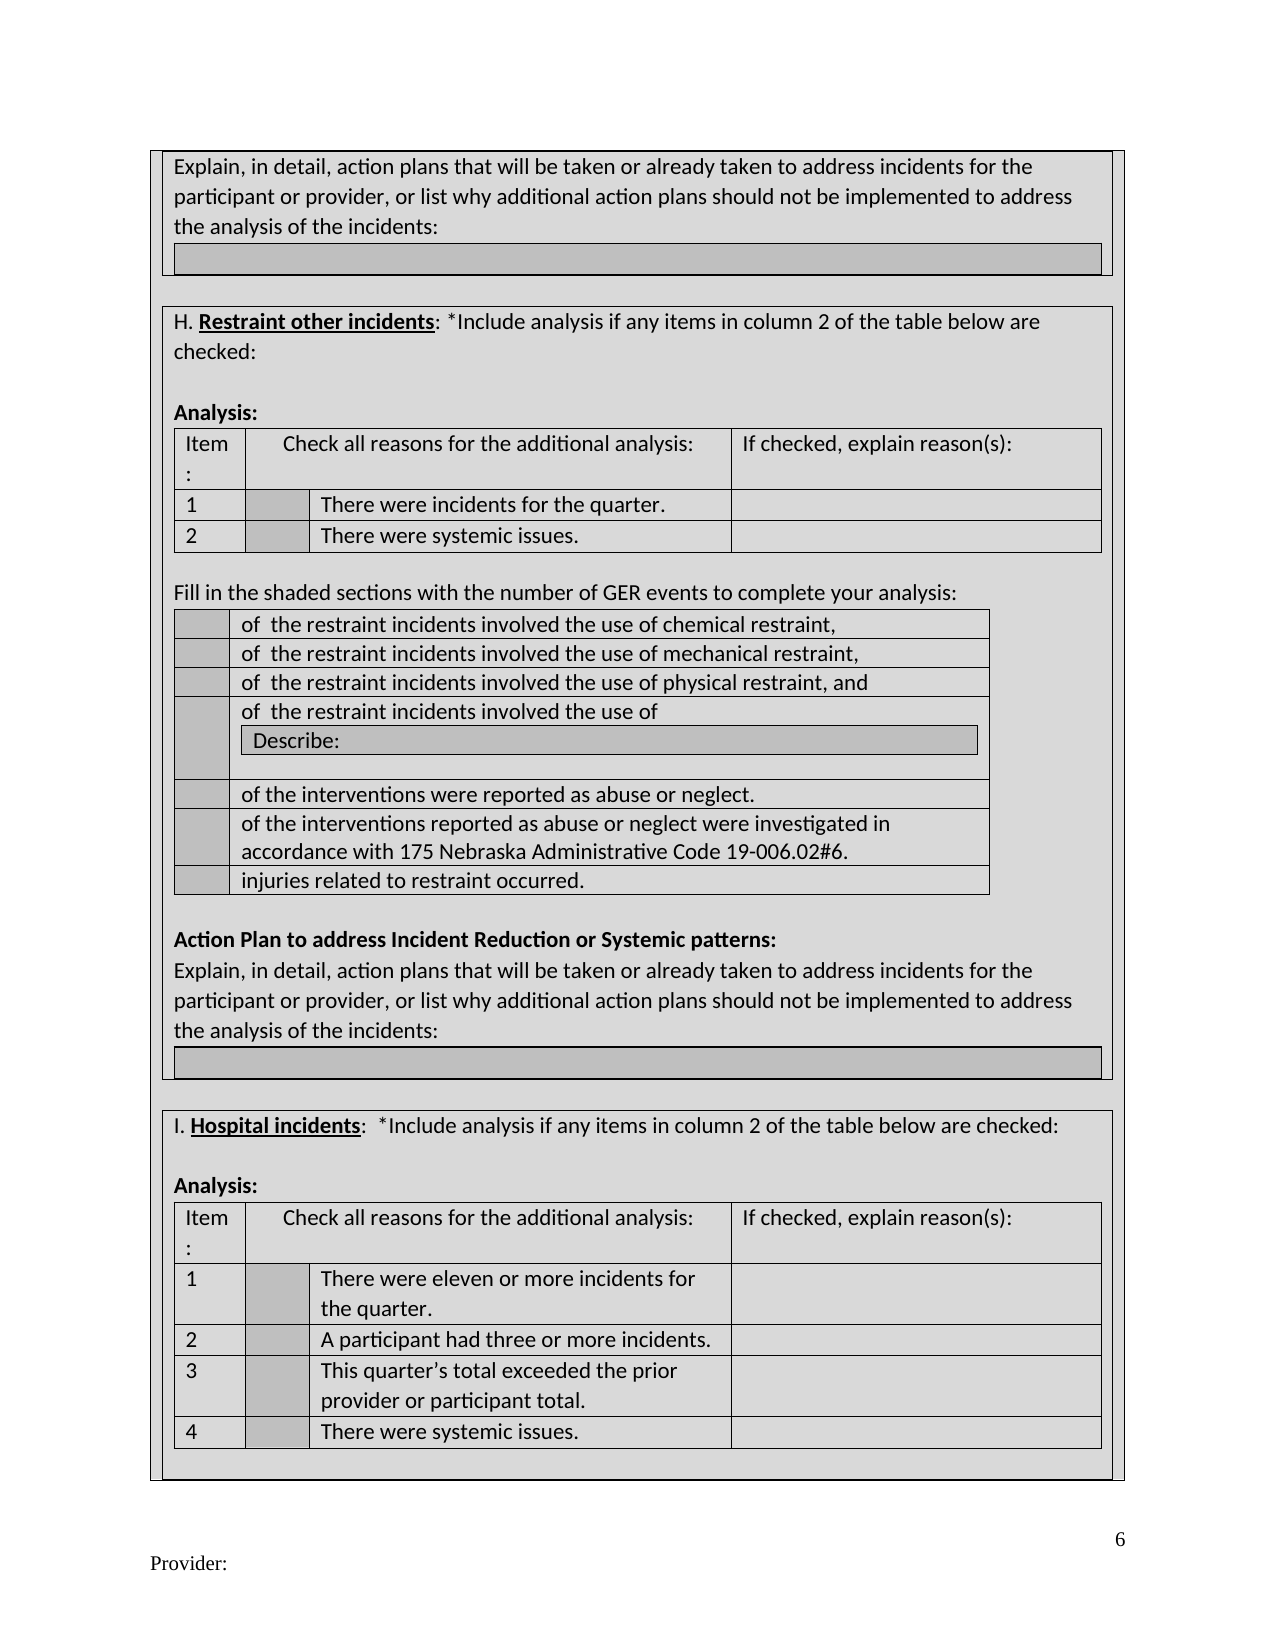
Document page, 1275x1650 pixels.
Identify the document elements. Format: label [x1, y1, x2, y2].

table_cell [151, 151, 1124, 1479]
